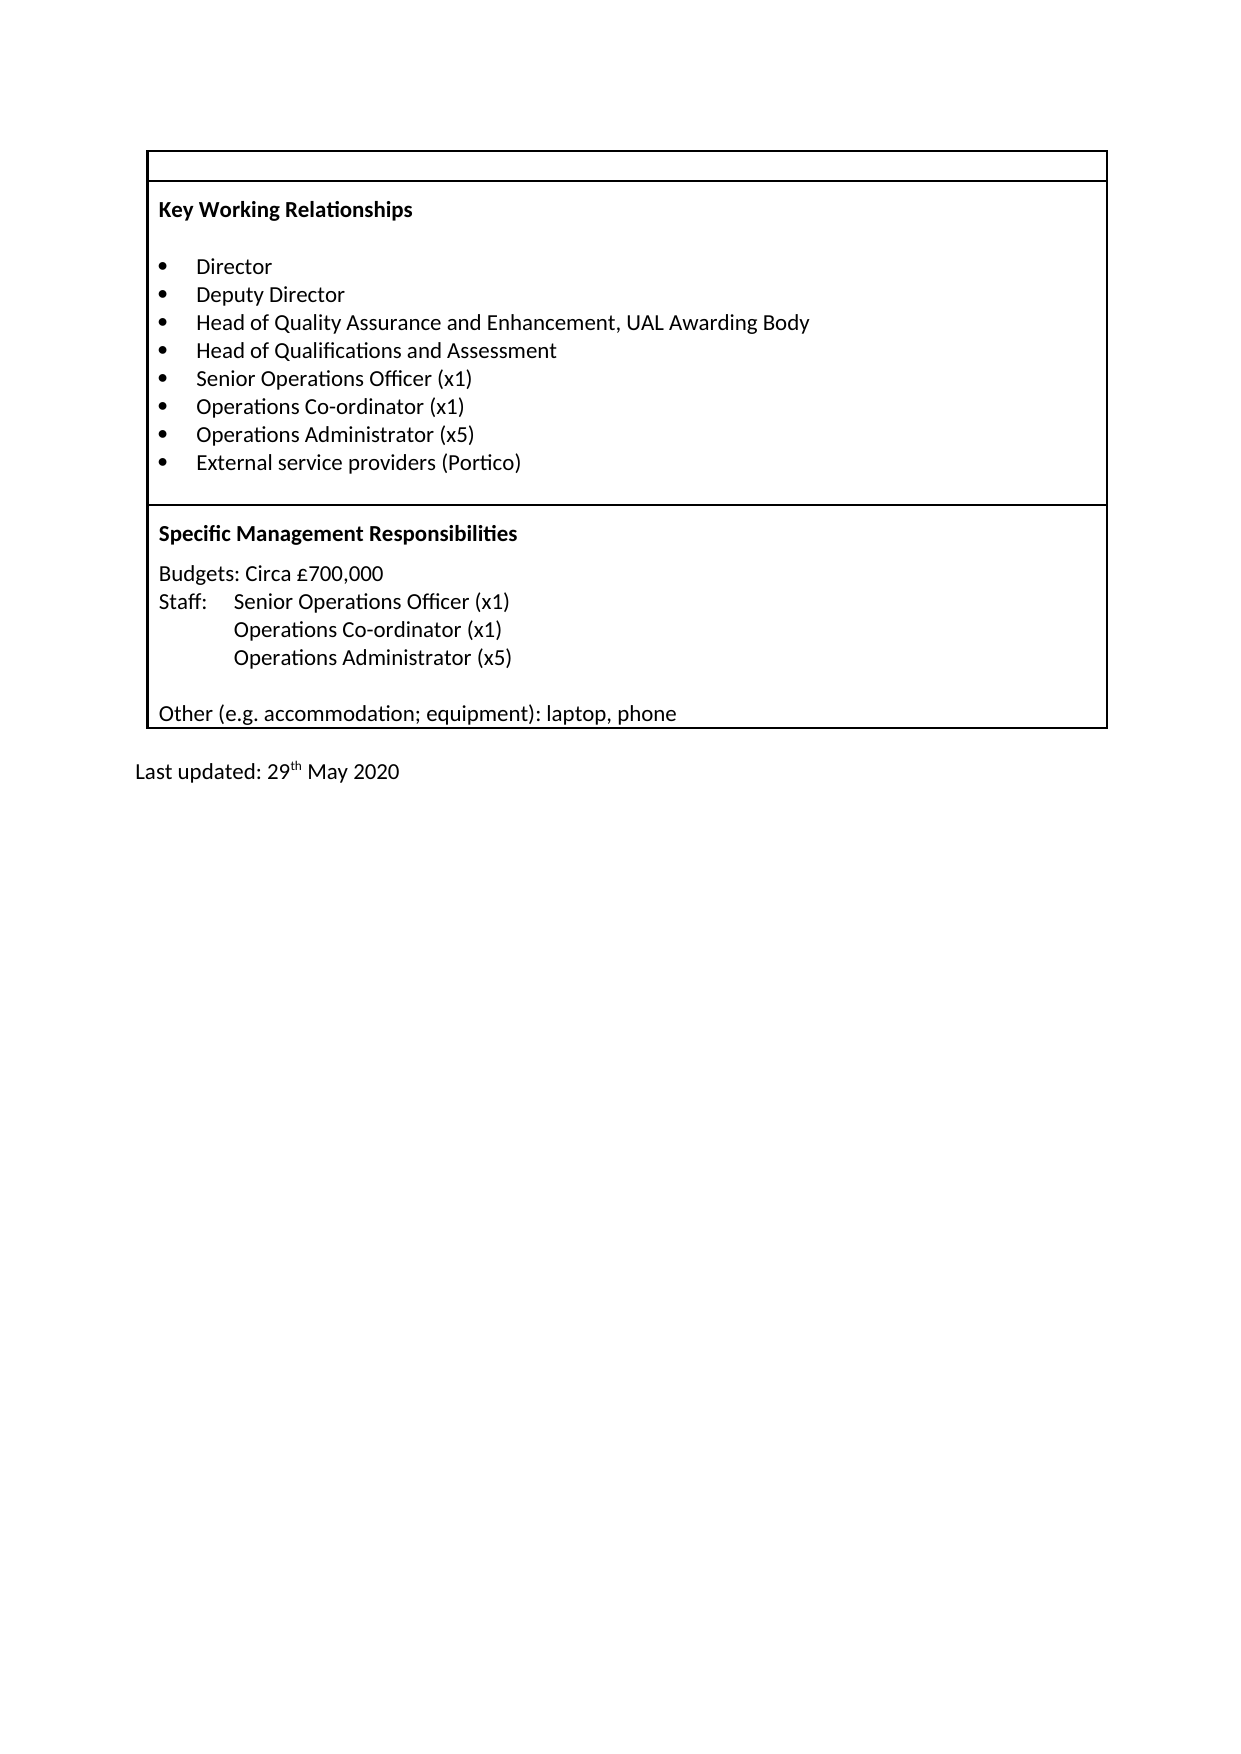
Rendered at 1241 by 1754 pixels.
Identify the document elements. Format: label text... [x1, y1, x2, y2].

text Last updated: 29th May 2020 [135, 757, 1090, 785]
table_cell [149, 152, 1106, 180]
table_cell Key Working Relationships Director Deputy Director Head of Quality Assurance and Enhancement, UAL Awarding Body Head of Qualifications and Assessment Senior Operations Officer (x1) Operations Co-ordinator (x1) Operations Administrator (x5) External service providers (Portico) [149, 182, 1106, 504]
table_cell Specific Management Responsibilities Budgets: Circa £700,000 Staff: Senior Operations Officer (x1) Operations Co-ordinator (x1) Operations Administrator (x5) Other (e.g. accommodation; equipment): laptop, phone [149, 506, 1106, 727]
